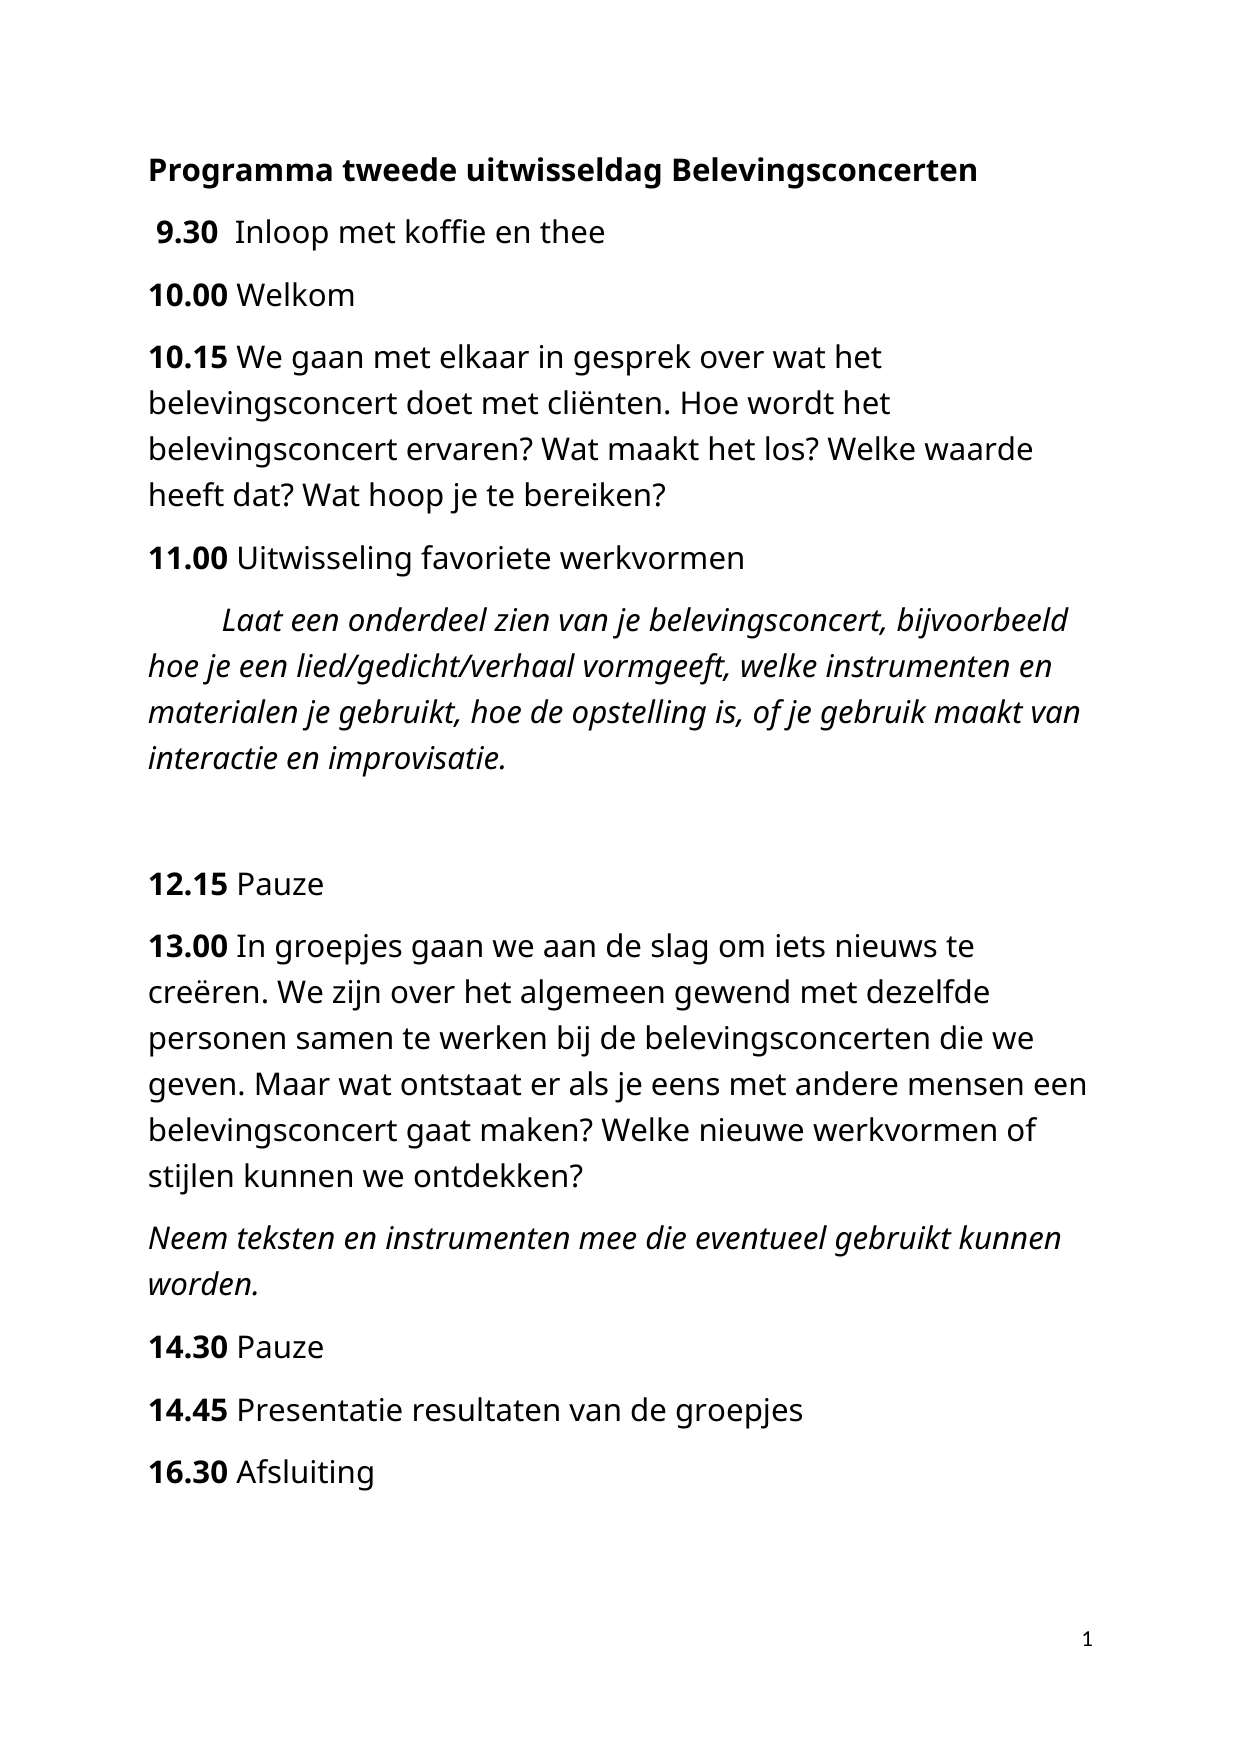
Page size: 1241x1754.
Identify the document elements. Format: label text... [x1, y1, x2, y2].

text Programma tweede uitwisseldag Belevingsconcerten [148, 148, 1093, 190]
text 10.00 Welkom [148, 273, 1093, 315]
text Neem teksten en instrumenten mee die eventueel gebruikt kunnen worden. [148, 1216, 1093, 1305]
text 16.30 Afsluiting [148, 1450, 1093, 1493]
text 14.45 Presentatie resultaten van de groepjes [148, 1387, 1093, 1430]
text 12.15 Pauze [148, 861, 1093, 904]
text 10.15 We gaan met elkaar in gesprek over wat het belevingsconcert doet met cliënten. Hoe wordt het belevingsconcert ervaren? Wat maakt het los? Welke waarde heeft dat? Wat hoop je te bereiken? [148, 335, 1093, 516]
text 11.00 Uitwisseling favoriete werkvormen [148, 536, 1093, 578]
text 14.30 Pauze [148, 1325, 1093, 1367]
text 13.00 In groepjes gaan we aan de slag om iets nieuws te creëren. We zijn over het algemeen gewend met dezelfde personen samen te werken bij de belevingsconcerten die we geven. Maar wat ontstaat er als je eens met andere mensen een belevingsconcert gaat maken? Welke nieuwe werkvormen of stijlen kunnen we ontdekken? [148, 924, 1093, 1196]
text Laat een onderdeel zien van je belevingsconcert, bijvoorbeeld hoe je een lied/gedicht/verhaal vormgeeft, welke instrumenten en materialen je gebruikt, hoe de opstelling is, of je gebruik maakt van interactie en improvisatie. [148, 598, 1093, 779]
text 9.30 Inloop met koffie en thee [148, 210, 1093, 253]
